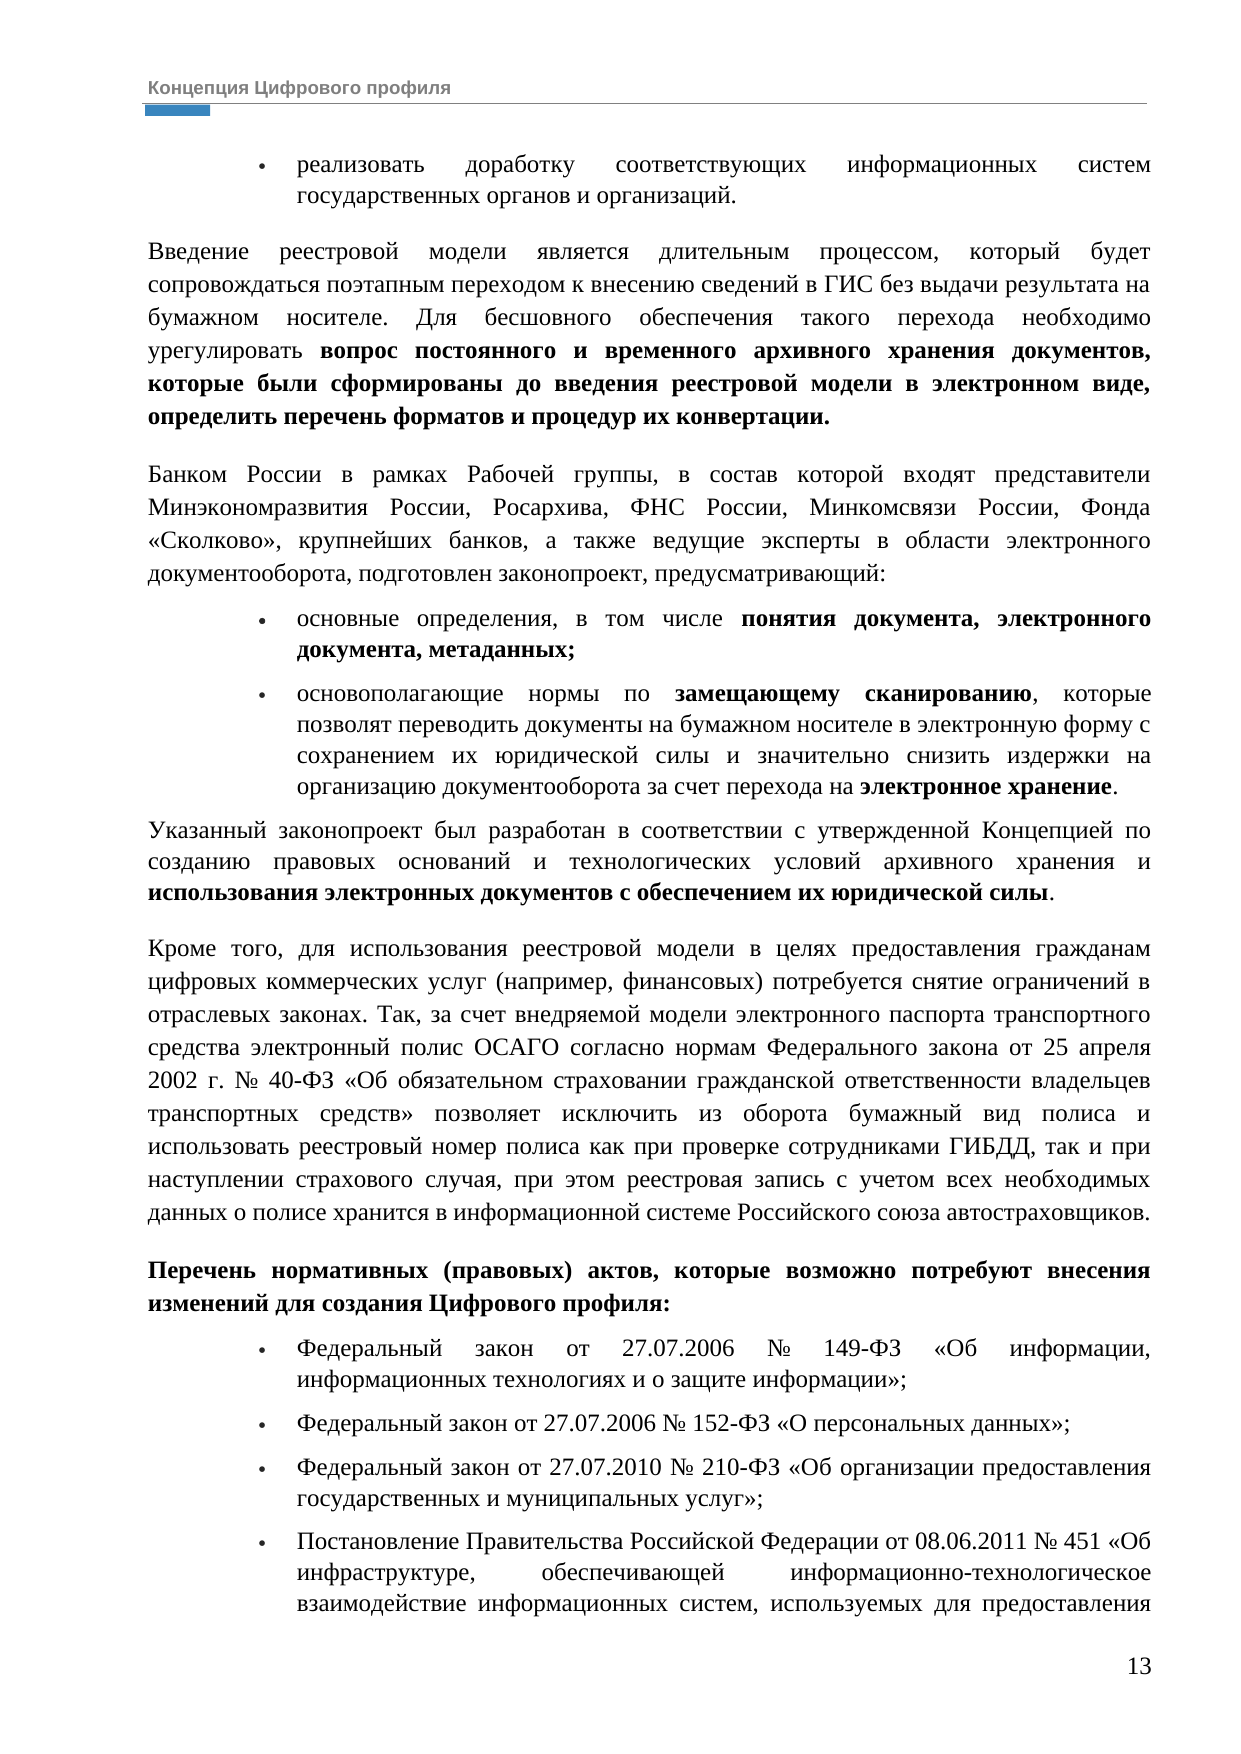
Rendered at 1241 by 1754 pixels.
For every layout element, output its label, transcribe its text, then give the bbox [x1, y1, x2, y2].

text Федеральный закон от 27.07.2010 № 210-ФЗ «Об организации предоставления государственных и муниципальных услуг»; [259, 1452, 1152, 1511]
text Банком России в рамках Рабочей группы, в состав которой входят представители Минэкономразвития России, Росархива, ФНС России, Минкомсвязи России, Фонда «Сколково», крупнейших банков, а также ведущие эксперты в области электронного документооборота, подготовлен законопроект, предусматривающий: [148, 459, 1152, 587]
text основополагающие нормы по замещающему сканированию, которые позволят переводить документы на бумажном носителе в электронную форму с сохранением их юридической силы и значительно снизить издержки на организацию документооборота за счет перехода на электронное хранение. [259, 678, 1152, 800]
text Введение реестровой модели является длительным процессом, который будет сопровождаться поэтапным переходом к внесению сведений в ГИС без выдачи результата на бумажном носителе. Для бесшовного обеспечения такого перехода необходимо урегулировать вопрос постоянного и временного архивного хранения документов, которые были сформированы до введения реестровой модели в электронном виде, определить перечень форматов и процедур их конвертации. [148, 236, 1152, 429]
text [259, 1526, 1152, 1617]
text Перечень нормативных (правовых) актов, которые возможно потребуют внесения изменений для создания Цифрового профиля: [148, 1255, 1152, 1317]
text Федеральный закон от 27.07.2006 № 152-ФЗ «О персональных данных»; [259, 1408, 1152, 1437]
list Указанный законопроект был разработан в соответствии с утвержденной Концепцией по созданию правовых оснований и технологических условий архивного хранения и использования электронных документов с обеспечением их юридической силы. [148, 815, 1152, 906]
text Кроме того, для использования реестровой модели в целях предоставления гражданам цифровых коммерческих услуг (например, финансовых) потребуется снятие ограничений в отраслевых законах. Так, за счет внедряемой модели электронного паспорта транспортного средства электронный полис ОСАГО согласно нормам Федерального закона от 25 апреля 2002 г. № 40-ФЗ «Об обязательном страховании гражданской ответственности владельцев транспортных средств» позволяет исключить из оборота бумажный вид полиса и использовать реестровый номер полиса как при проверке сотрудниками ГИБДД, так и при наступлении страхового случая, при этом реестровая запись с учетом всех необходимых данных о полисе хранится в информационной системе Российского союза автостраховщиков. [148, 933, 1152, 1226]
text реализовать доработку соответствующих информационных систем государственных органов и организаций. [259, 149, 1152, 208]
text основные определения, в том числе понятия документа, электронного документа, метаданных; [259, 603, 1152, 663]
text Федеральный закон от 27.07.2006 № 149-ФЗ «Об информации, информационных технологиях и о защите информации»; [259, 1333, 1152, 1393]
